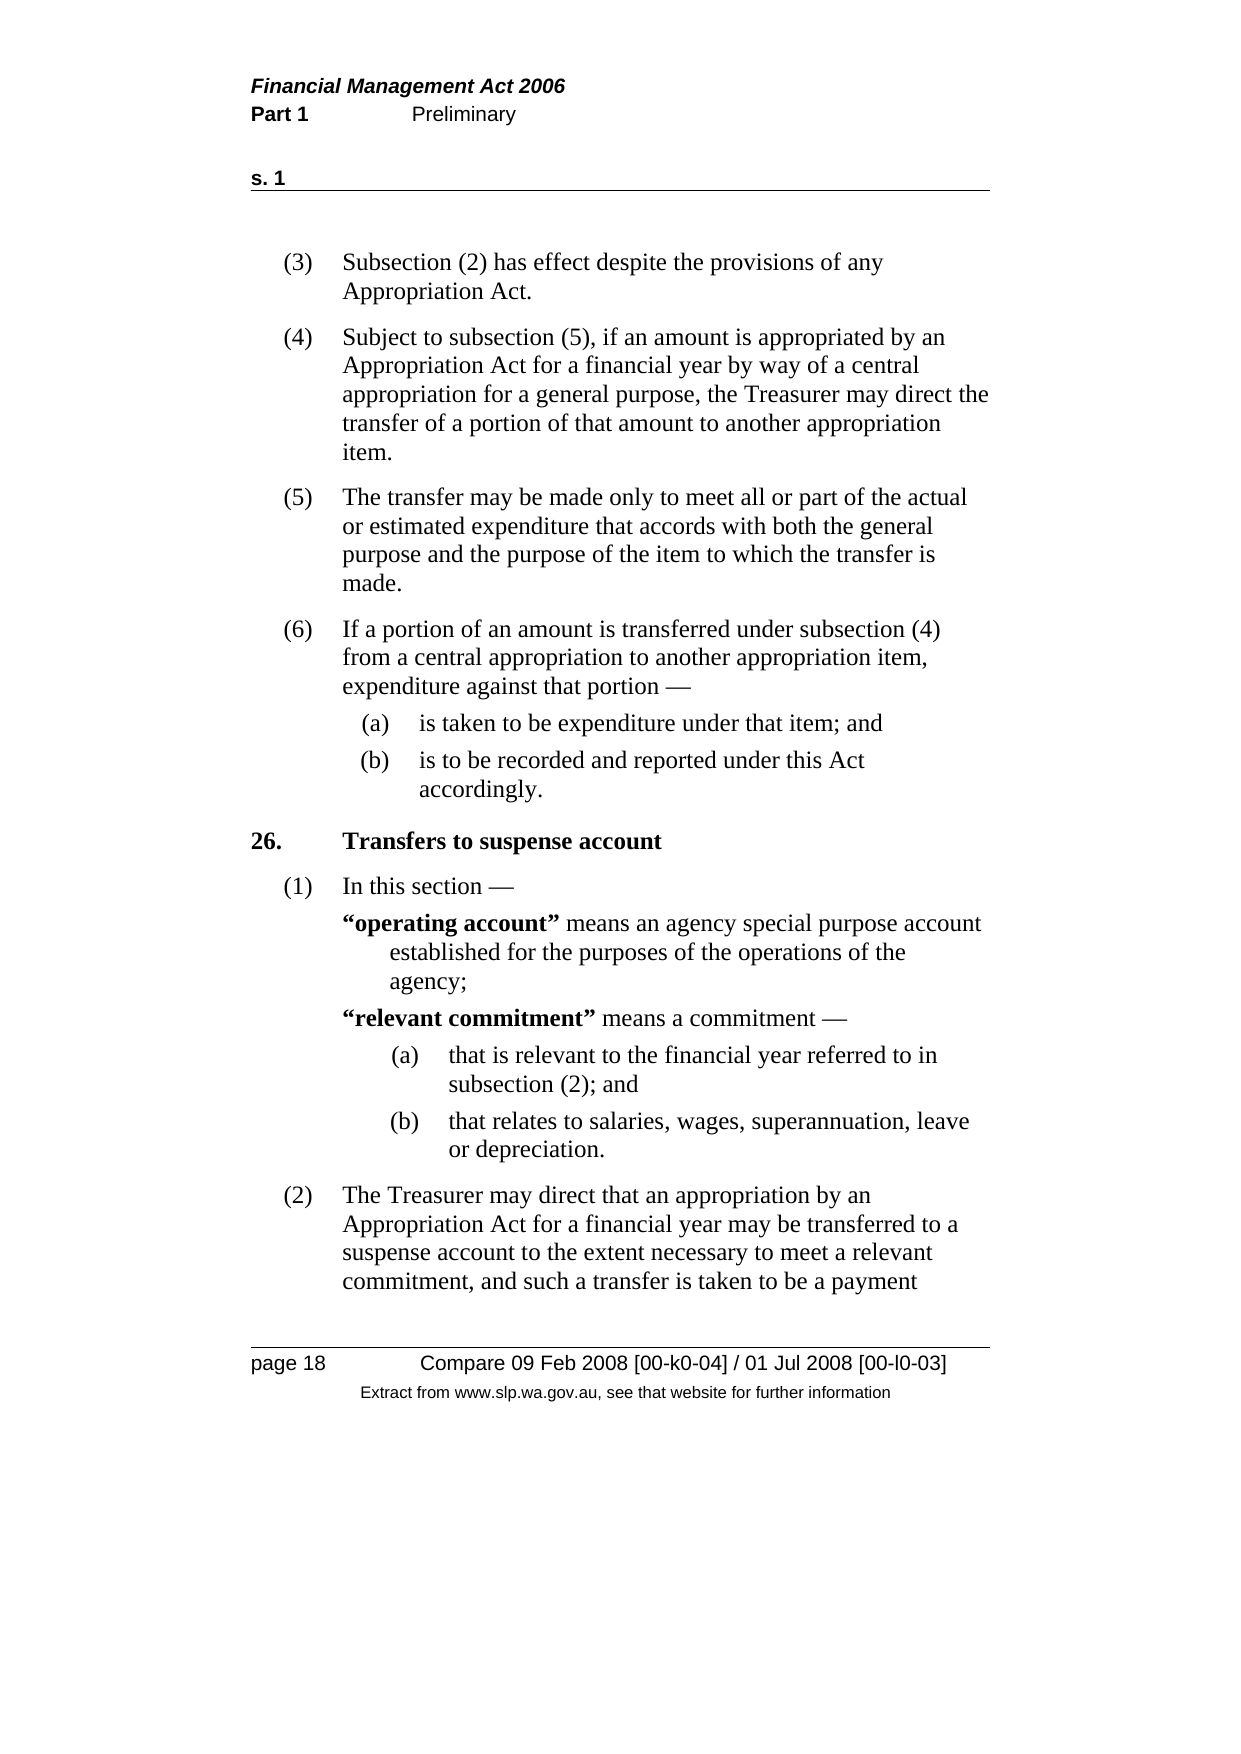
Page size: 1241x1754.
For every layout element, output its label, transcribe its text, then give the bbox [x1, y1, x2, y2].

text (a) that is relevant to the financial year referred to in subsection (2); and [251, 1040, 990, 1097]
text (4) Subject to subsection (5), if an amount is appropriated by an Appropriation Act for a financial year by way of a central appropriation for a general purpose, the Treasurer may direct the transfer of a portion of that amount to another appropriation item. [251, 322, 990, 465]
text (a) is taken to be expenditure under that item; and [251, 708, 990, 737]
text (3) Subsection (2) has effect despite the provisions of any Appropriation Act. [251, 247, 990, 305]
text (6) If a portion of an amount is transferred under subsection (4) from a central appropriation to another appropriation item, expenditure against that portion — [251, 614, 990, 700]
text “relevant commitment” means a commitment — [251, 1003, 990, 1032]
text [251, 1180, 990, 1295]
text (1) In this section — [251, 871, 990, 900]
text (b) that relates to salaries, wages, superannuation, leave or depreciation. [251, 1106, 990, 1163]
subtitle 26. Transfers to suspense account [251, 826, 990, 854]
text “operating account” means an agency special purpose account established for the purposes of the operations of the agency; [251, 908, 990, 994]
text (b) is to be recorded and reported under this Act accordingly. [251, 745, 990, 803]
text (5) The transfer may be made only to meet all or part of the actual or estimated expenditure that accords with both the general purpose and the purpose of the item to which the transfer is made. [251, 482, 990, 597]
